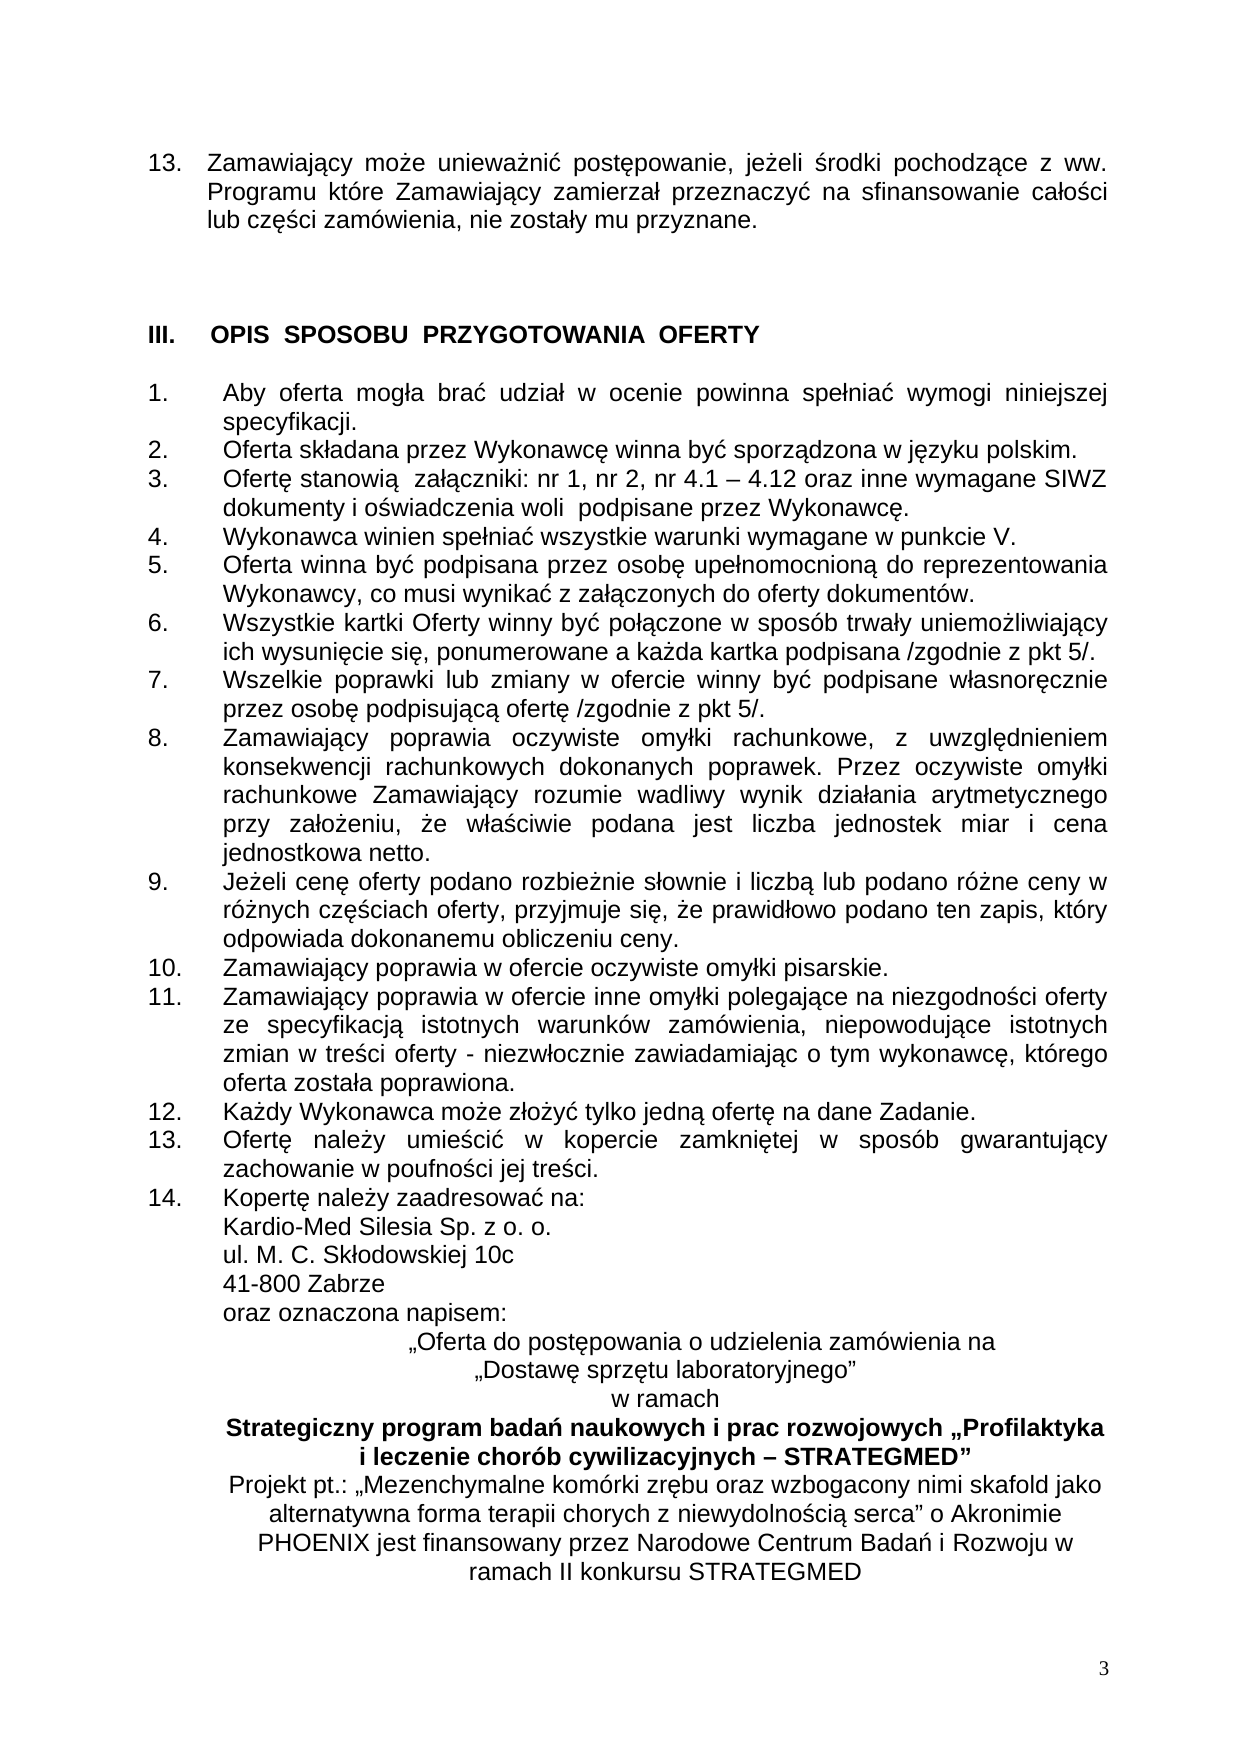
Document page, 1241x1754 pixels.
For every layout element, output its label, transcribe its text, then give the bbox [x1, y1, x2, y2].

list Jeżeli cenę oferty podano rozbieżnie słownie i liczbą lub podano różne ceny w różnych częściach oferty, przyjmuje się, że prawidłowo podano ten zapis, który odpowiada dokonanemu obliczeniu ceny. [148, 866, 1109, 953]
list Ofertę stanowią załączniki: nr 1, nr 2, nr 4.1 – 4.12 oraz inne wymagane SIWZ dokumenty i oświadczenia woli podpisane przez Wykonawcę. [148, 464, 1109, 521]
list Kopertę należy zaadresować na: [148, 1183, 1109, 1211]
list ul. M. C. Skłodowskiej 10c [223, 1240, 1109, 1269]
list Zamawiający poprawia w ofercie oczywiste omyłki pisarskie. [148, 953, 1109, 981]
text Strategiczny program badań naukowych i prac rozwojowych „Profilaktyka i leczenie chorób cywilizacyjnych – STRATEGMED” [222, 1413, 1109, 1470]
list Ofertę należy umieścić w kopercie zamkniętej w sposób gwarantujący zachowanie w poufności jej treści. [148, 1125, 1109, 1183]
list Wykonawca winien spełniać wszystkie warunki wymagane w punkcie V. [148, 521, 1109, 550]
list oraz oznaczona napisem: [223, 1298, 1109, 1326]
list Wszelkie poprawki lub zmiany w ofercie winny być podpisane własnoręcznie przez osobę podpisującą ofertę /zgodnie z pkt 5/. [148, 665, 1109, 723]
list Zamawiający poprawia w ofercie inne omyłki polegające na niezgodności oferty ze specyfikacją istotnych warunków zamówienia, niepowodujące istotnych zmian w treści oferty - niezwłocznie zawiadamiając o tym wykonawcę, którego oferta została poprawiona. [148, 981, 1109, 1096]
text Projekt pt.: „Mezenchymalne komórki zrębu oraz wzbogacony nimi skafold jako alternatywna forma terapii chorych z niewydolnością serca” o Akronimie PHOENIX jest finansowany przez Narodowe Centrum Badań i Rozwoju w ramach II konkursu STRATEGMED [222, 1470, 1109, 1585]
list Wszystkie kartki Oferty winny być połączone w sposób trwały uniemożliwiający ich wysunięcie się, ponumerowane a każda kartka podpisana /zgodnie z pkt 5/. [148, 608, 1109, 665]
text w ramach [222, 1384, 1109, 1413]
list 41-800 Zabrze [223, 1269, 1109, 1298]
list Zamawiający może unieważnić postępowanie, jeżeli środki pochodzące z ww. Programu które Zamawiający zamierzał przeznaczyć na sfinansowanie całości lub części zamówienia, nie zostały mu przyznane. [148, 148, 1109, 234]
list Kardio-Med Silesia Sp. z o. o. [223, 1211, 1109, 1240]
list Zamawiający poprawia oczywiste omyłki rachunkowe, z uwzględnieniem konsekwencji rachunkowych dokonanych poprawek. Przez oczywiste omyłki rachunkowe Zamawiający rozumie wadliwy wynik działania arytmetycznego przy założeniu, że właściwie podana jest liczba jednostek miar i cena jednostkowa netto. [148, 723, 1109, 866]
list Oferta składana przez Wykonawcę winna być sporządzona w języku polskim. [148, 435, 1109, 464]
text „Oferta do postępowania o udzielenia zamówienia na [222, 1326, 1109, 1355]
list Oferta winna być podpisana przez osobę upełnomocnioną do reprezentowania Wykonawcy, co musi wynikać z załączonych do oferty dokumentów. [148, 550, 1109, 608]
subtitle III. OPIS SPOSOBU PRZYGOTOWANIA OFERTY [148, 320, 1109, 349]
text „Dostawę sprzętu laboratoryjnego” [222, 1355, 1109, 1384]
list Aby oferta mogła brać udział w ocenie powinna spełniać wymogi niniejszej specyfikacji. [148, 378, 1109, 435]
list Każdy Wykonawca może złożyć tylko jedną ofertę na dane Zadanie. [148, 1096, 1109, 1125]
